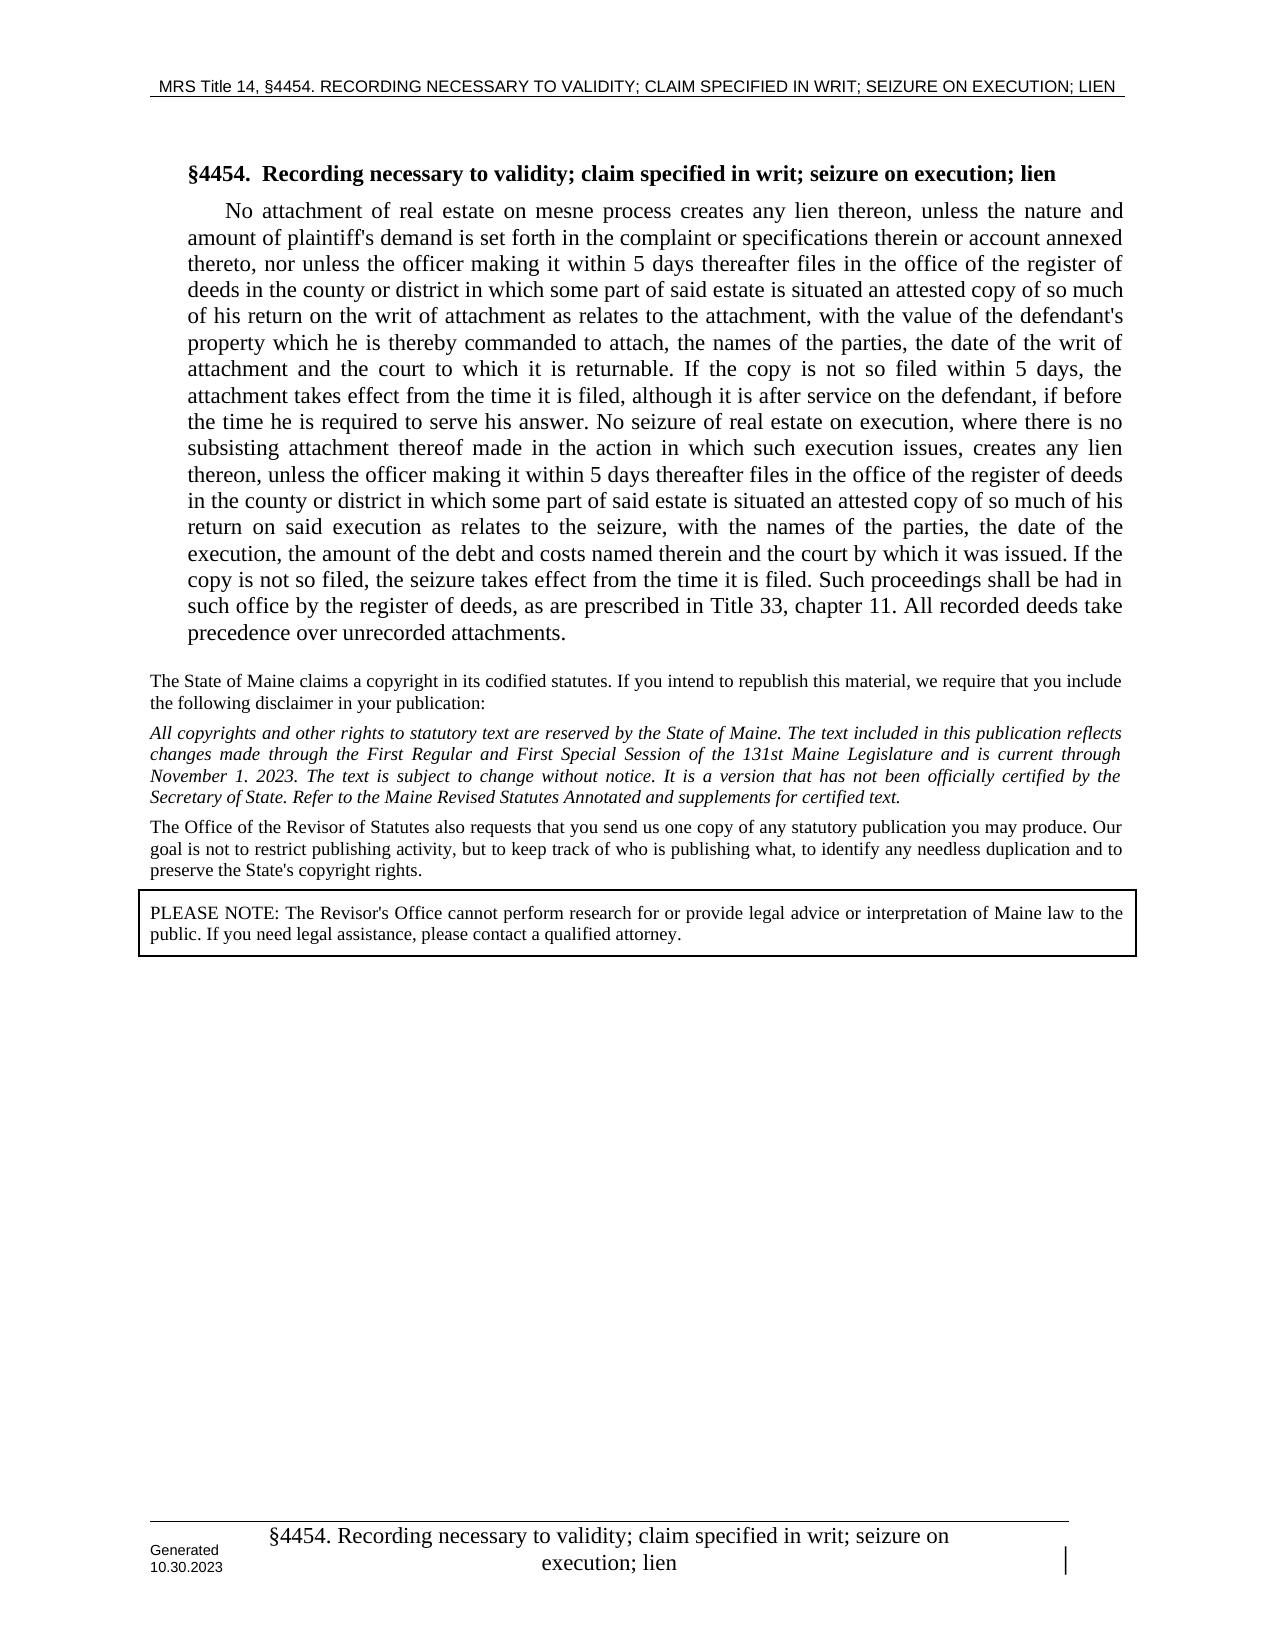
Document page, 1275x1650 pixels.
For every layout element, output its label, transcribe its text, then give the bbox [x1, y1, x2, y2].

text No attachment of real estate on mesne process creates any lien thereon, unless the nature and amount of plaintiff's demand is set forth in the complaint or specifications therein or account annexed thereto, nor unless the officer making it within 5 days thereafter files in the office of the register of deeds in the county or district in which some part of said estate is situated an attested copy of so much of his return on the writ of attachment as relates to the attachment, with the value of the defendant's property which he is thereby commanded to attach, the names of the parties, the date of the writ of attachment and the court to which it is returnable. If the copy is not so filed within 5 days, the attachment takes effect from the time it is filed, although it is after service on the defendant, if before the time he is required to serve his answer. No seizure of real estate on execution, where there is no subsisting attachment thereof made in the action in which such execution issues, creates any lien thereon, unless the officer making it within 5 days thereafter files in the office of the register of deeds in the county or district in which some part of said estate is situated an attested copy of so much of his return on said execution as relates to the seizure, with the names of the parties, the date of the execution, the amount of the debt and costs named therein and the court by which it was issued. If the copy is not so filed, the seizure takes effect from the time it is filed. Such proceedings shall be had in such office by the register of deeds, as are prescribed in Title 33, chapter 11. All recorded deeds take precedence over unrecorded attachments. [187, 197, 1125, 645]
text The State of Maine claims a copyright in its codified statutes. If you intend to republish this material, we require that you include the following disclaimer in your publication: [150, 670, 1125, 713]
text All copyrights and other rights to statutory text are reserved by the State of Maine. The text included in this publication reflects changes made through the First Regular and First Special Session of the 131st Maine Legislature and is current through November 1. 2023 . The text is subject to change without notice. It is a version that has not been officially certified by the Secretary of State. Refer to the Maine Revised Statutes Annotated and supplements for certified text. [150, 722, 1125, 808]
text The Office of the Revisor of Statutes also requests that you send us one copy of any statutory publication you may produce. Our goal is not to restrict publishing activity, but to keep track of who is publishing what, to identify any needless duplication and to preserve the State's copyright rights. [150, 816, 1125, 881]
text §4454. Recording necessary to validity; claim specified in writ; seizure on execution; lien [187, 160, 1125, 187]
text PLEASE NOTE: The Revisor's Office cannot perform research for or provide legal advice or interpretation of Maine law to the public. If you need legal assistance, please contact a qualified attorney. [140, 891, 1135, 955]
